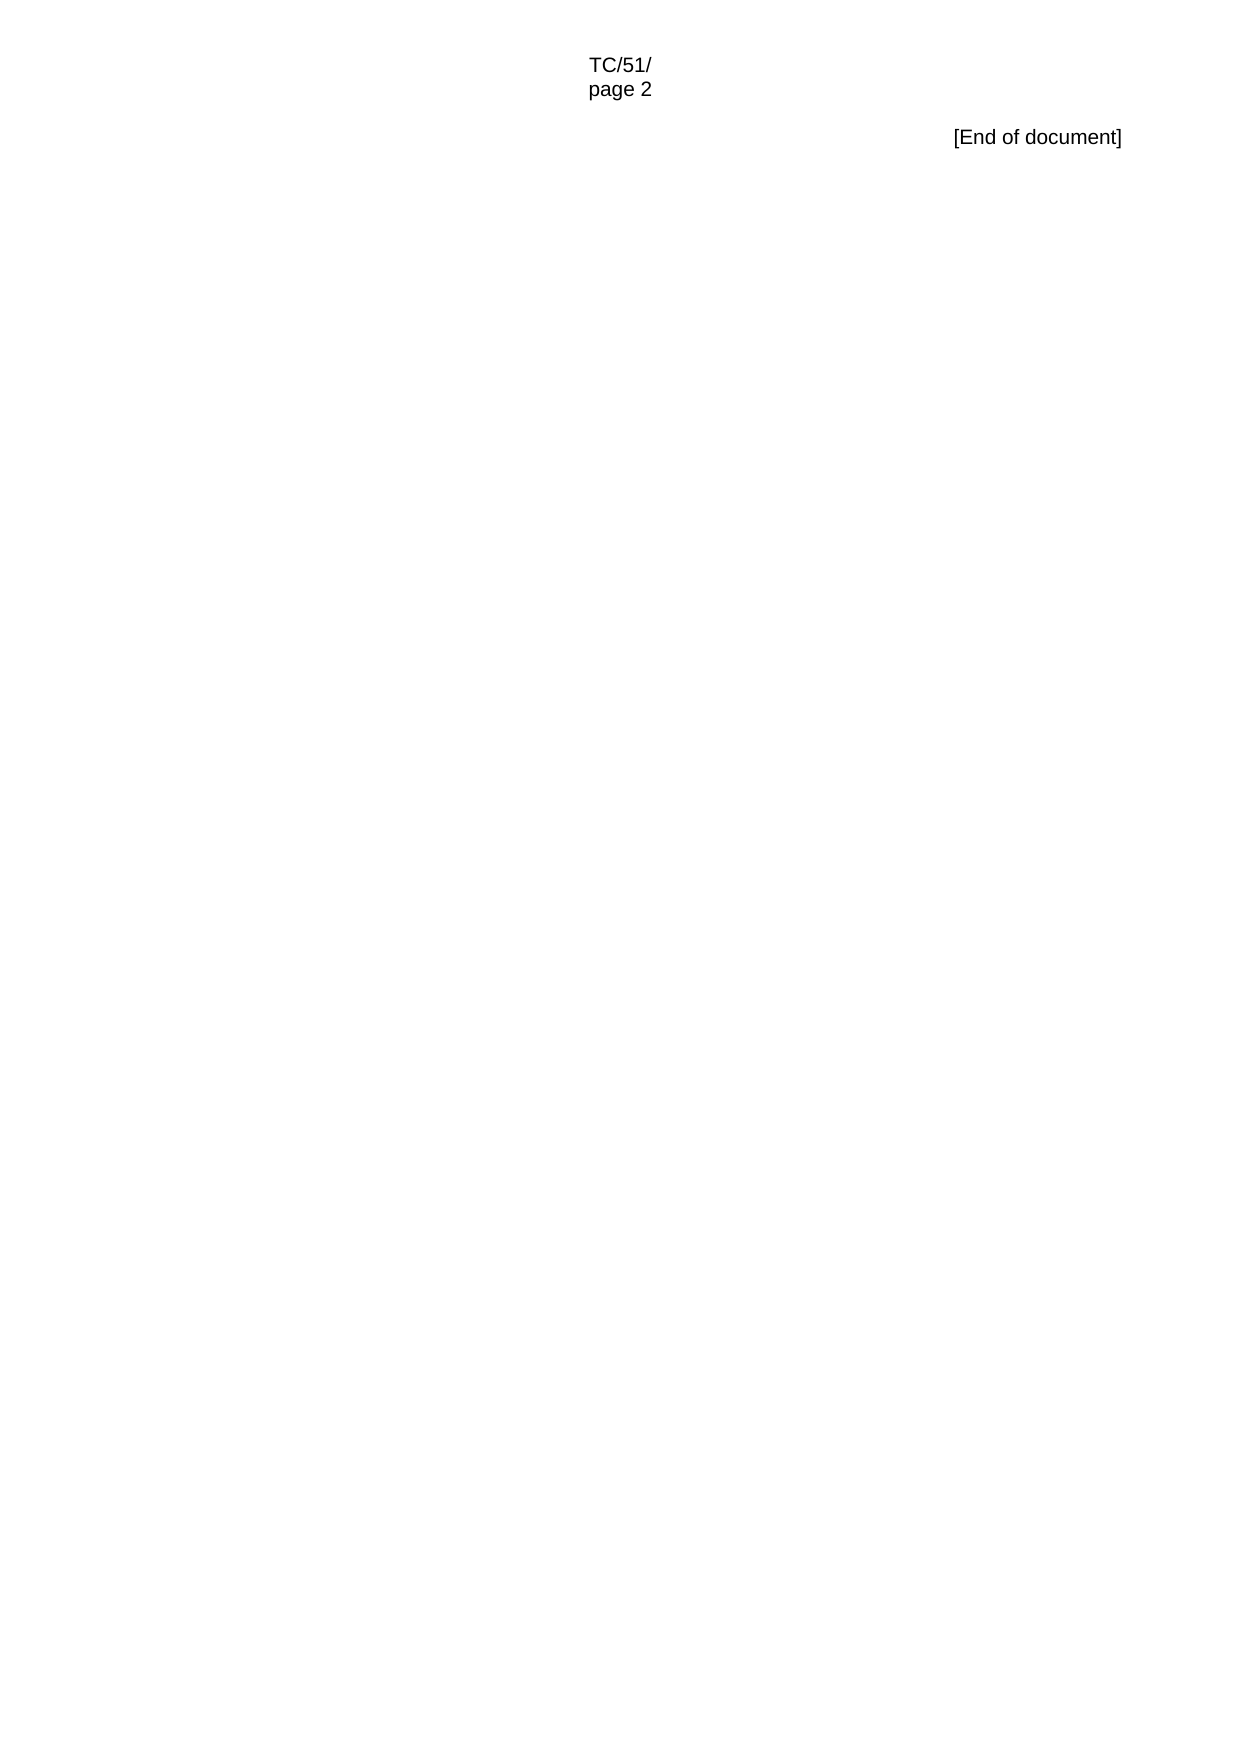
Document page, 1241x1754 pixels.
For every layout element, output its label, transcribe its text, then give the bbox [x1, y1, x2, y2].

text [End of document] [118, 125, 1122, 149]
